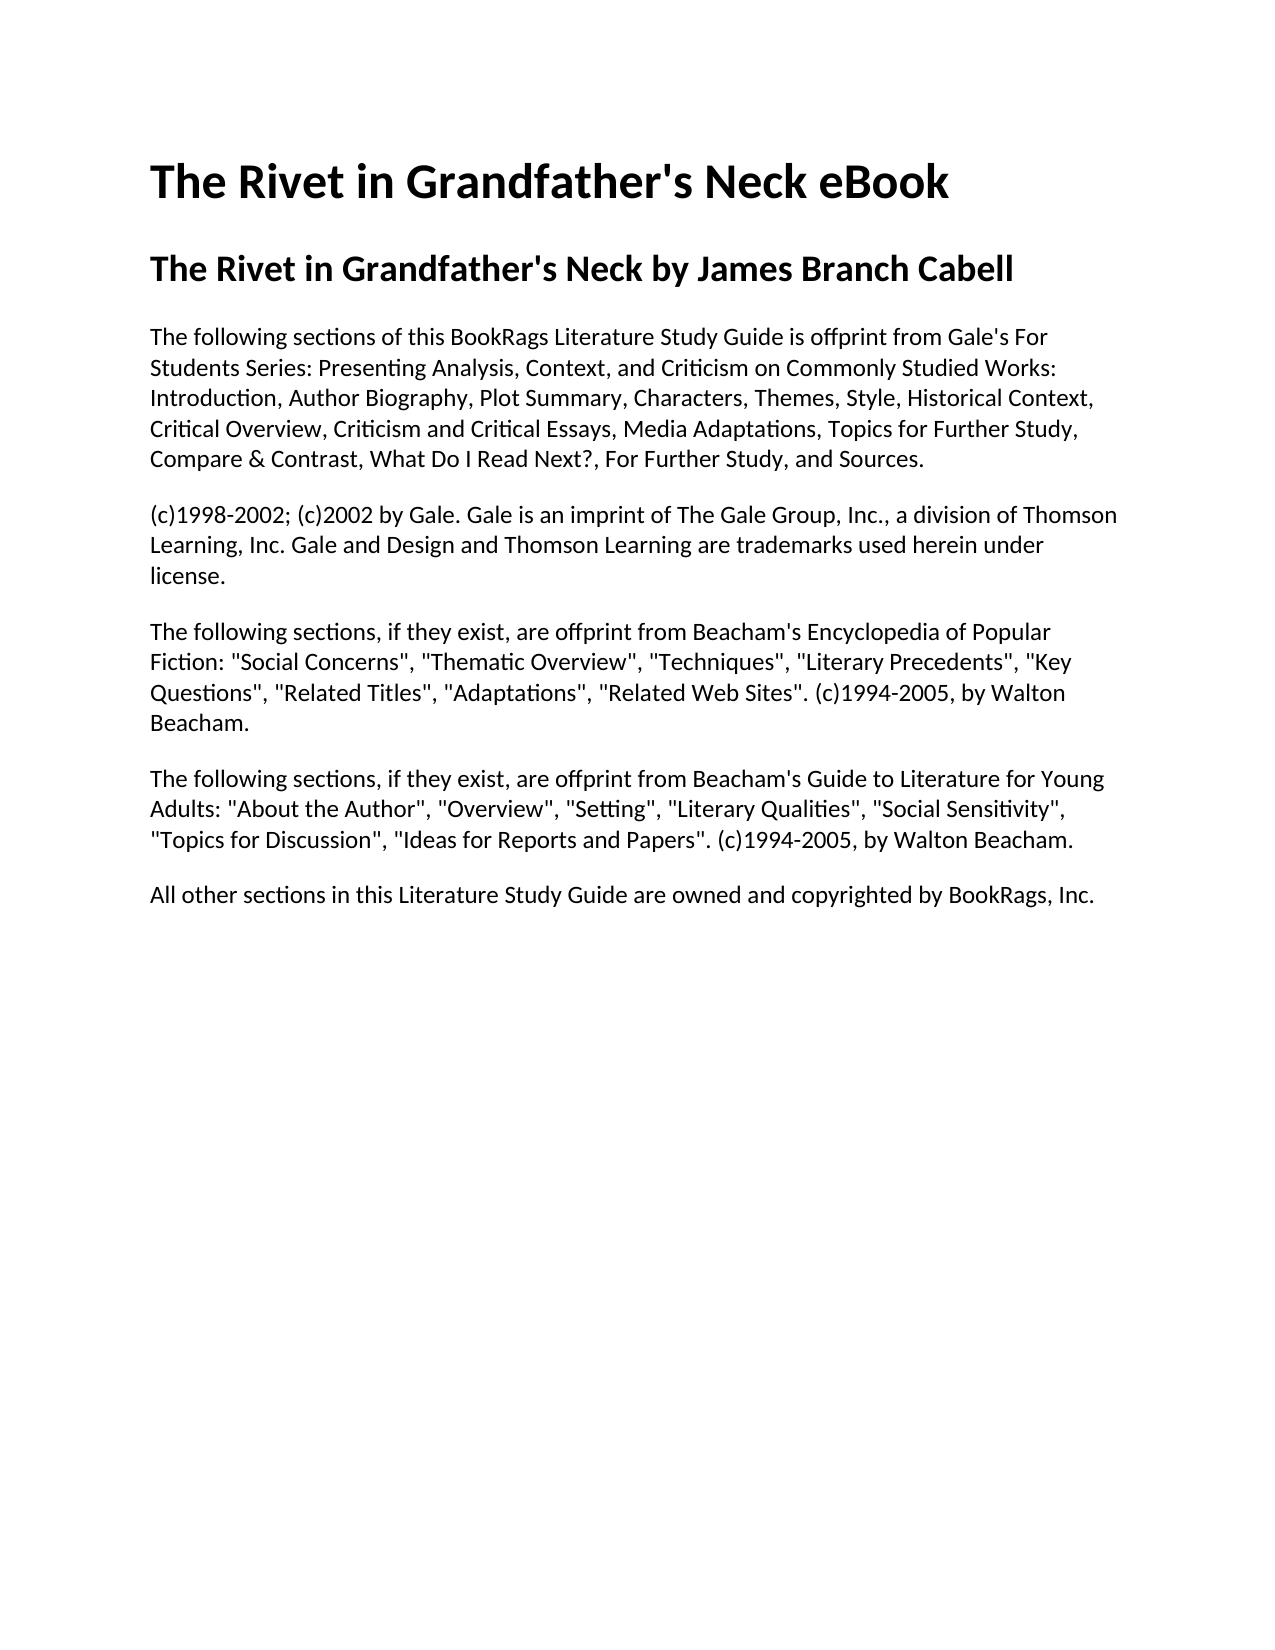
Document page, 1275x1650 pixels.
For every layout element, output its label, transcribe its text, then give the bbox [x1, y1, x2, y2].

text (c)1998-2002; (c)2002 by Gale. Gale is an imprint of The Gale Group, Inc., a division of Thomson Learning, Inc. Gale and Design and Thomson Learning are trademarks used herein under license. [150, 499, 1125, 591]
text The following sections, if they exist, are offprint from Beacham's Encyclopedia of Popular Fiction: "Social Concerns", "Thematic Overview", "Techniques", "Literary Precedents", "Key Questions", "Related Titles", "Adaptations", "Related Web Sites". (c)1994-2005, by Walton Beacham. [150, 616, 1125, 738]
text The Rivet in Grandfather's Neck eBook [150, 150, 1125, 211]
text All other sections in this Literature Study Guide are owned and copyrighted by BookRags, Inc. [150, 879, 1125, 910]
text The following sections of this BookRags Literature Study Guide is offprint from Gale's For Students Series: Presenting Analysis, Context, and Criticism on Commonly Studied Works: Introduction, Author Biography, Plot Summary, Characters, Themes, Style, Historical Context, Critical Overview, Criticism and Critical Essays, Media Adaptations, Topics for Further Study, Compare & Contrast, What Do I Read Next?, For Further Study, and Sources. [150, 322, 1125, 474]
text The following sections, if they exist, are offprint from Beacham's Guide to Literature for Young Adults: "About the Author", "Overview", "Setting", "Literary Qualities", "Social Sensitivity", "Topics for Discussion", "Ideas for Reports and Papers". (c)1994-2005, by Walton Beacham. [150, 763, 1125, 854]
text The Rivet in Grandfather's Neck by James Branch Cabell [150, 244, 1125, 290]
